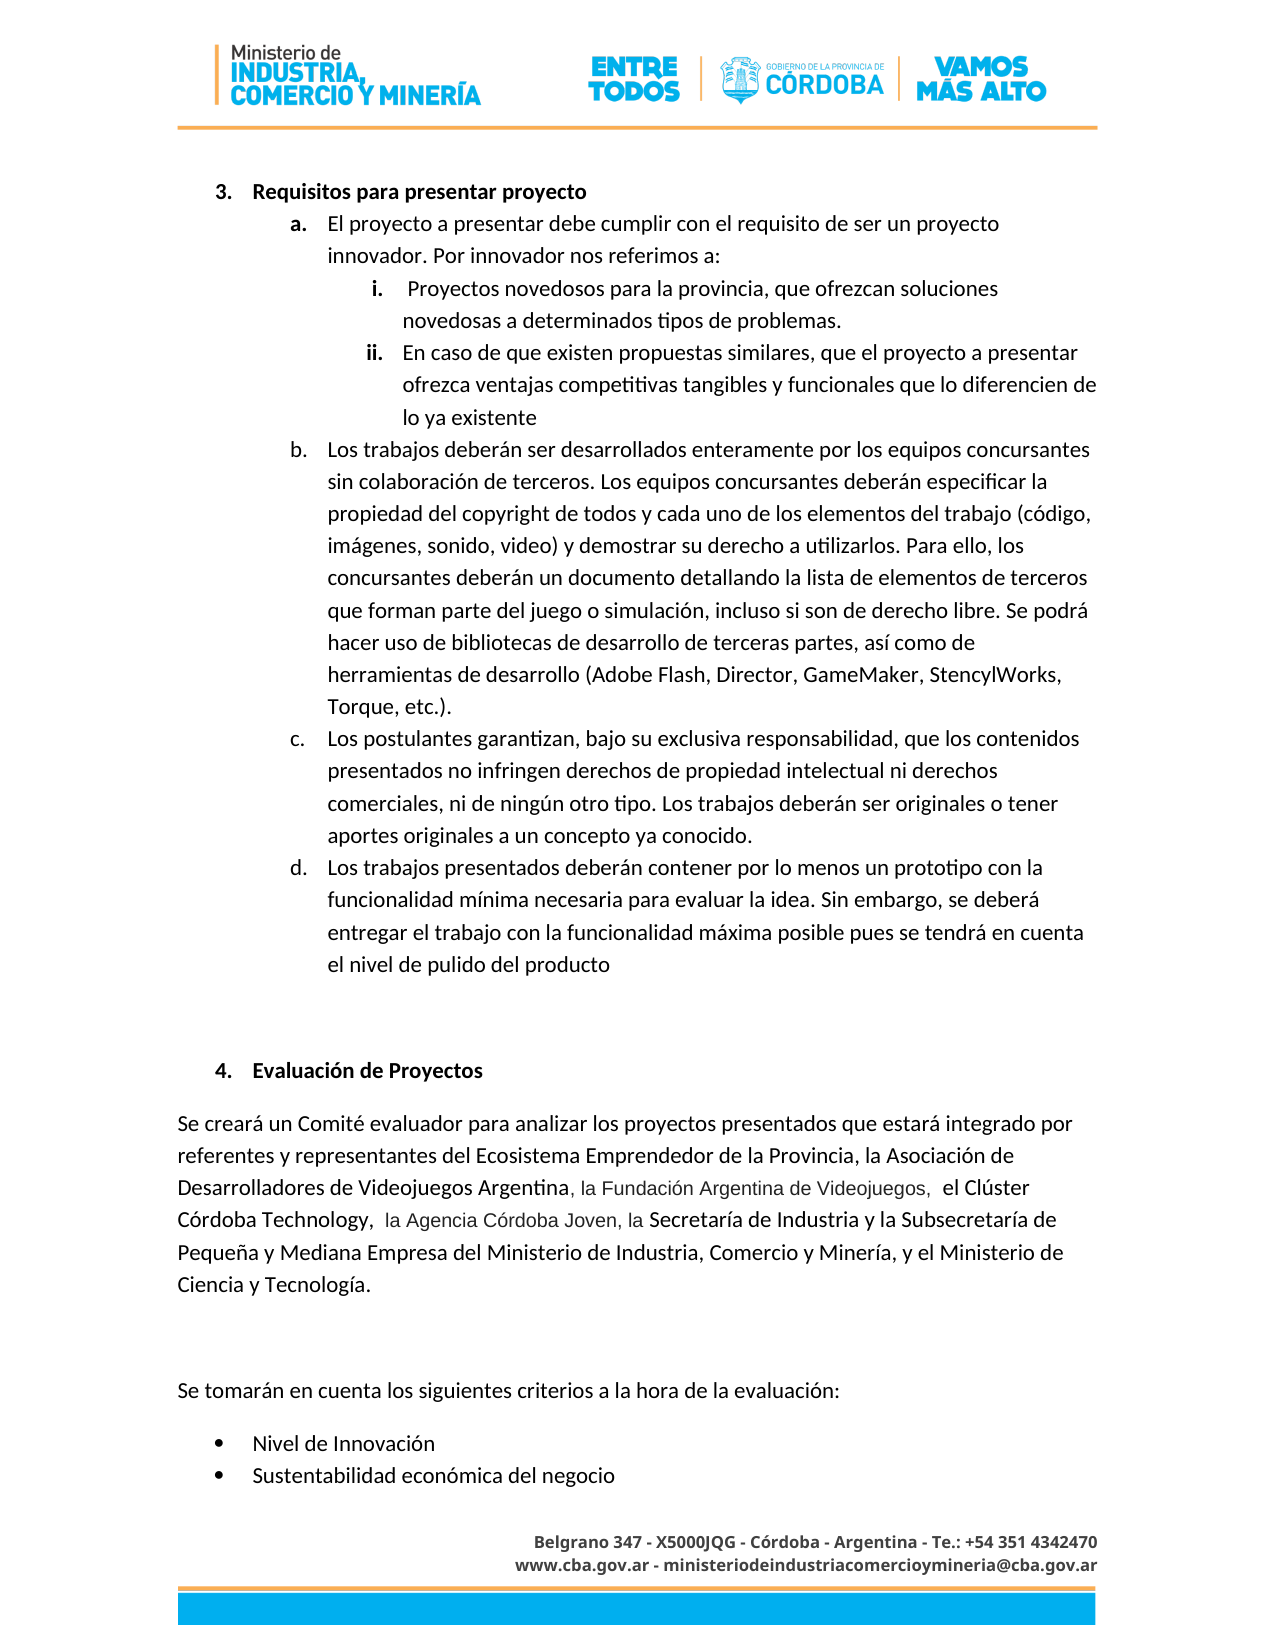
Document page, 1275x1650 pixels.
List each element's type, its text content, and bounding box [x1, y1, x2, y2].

list Nivel de Innovación [215, 1429, 1098, 1457]
text Se creará un Comité evaluador para analizar los proyectos presentados que estará integrado por referentes y representantes del Ecosistema Emprendedor de la Provincia, la Asociación de Desarrolladores de Videojuegos Argentina, la Fundación Argentina de Videojuegos, el Clúster Córdoba Technology, la Agencia Córdoba Joven, la Secretaría de Industria y la Subsecretaría de Pequeña y Mediana Empresa del Ministerio de Industria, Comercio y Minería, y el Ministerio de Ciencia y Tecnología. [177, 1109, 1098, 1298]
list Proyectos novedosos para la provincia, que ofrezcan soluciones novedosas a determinados tipos de problemas. [383, 274, 1098, 334]
list Evaluación de Proyectos [215, 1056, 1098, 1084]
list Los trabajos deberán ser desarrollados enteramente por los equipos concursantes sin colaboración de terceros. Los equipos concursantes deberán especificar la propiedad del copyright de todos y cada uno de los elementos del trabajo (código, imágenes, sonido, video) y demostrar su derecho a utilizarlos. Para ello, los concursantes deberán un documento detallando la lista de elementos de terceros que forman parte del juego o simulación, incluso si son de derecho libre. Se podrá hacer uso de bibliotecas de desarrollo de terceras partes, así como de herramientas de desarrollo (Adobe Flash, Director, GameMaker, StencylWorks, Torque, etc.). [290, 435, 1098, 720]
text Se tomarán en cuenta los siguientes criterios a la hora de la evaluación: [177, 1376, 1098, 1404]
picture [177, 44, 1098, 130]
list Requisitos para presentar proyecto [215, 177, 1098, 205]
picture [176, 1586, 1094, 1624]
list Los trabajos presentados deberán contener por lo menos un prototipo con la funcionalidad mínima necesaria para evaluar la idea. Sin embargo, se deberá entregar el trabajo con la funcionalidad máxima posible pues se tendrá en cuenta el nivel de pulido del producto [290, 853, 1098, 978]
list El proyecto a presentar debe cumplir con el requisito de ser un proyecto innovador. Por innovador nos referimos a: [290, 209, 1098, 270]
list En caso de que existen propuestas similares, que el proyecto a presentar ofrezca ventajas competitivas tangibles y funcionales que lo diferencien de lo ya existente [383, 338, 1098, 431]
list Los postulantes garantizan, bajo su exclusiva responsabilidad, que los contenidos presentados no infringen derechos de propiedad intelectual ni derechos comerciales, ni de ningún otro tipo. Los trabajos deberán ser originales o tener aportes originales a un concepto ya conocido. [290, 724, 1098, 849]
list Sustentabilidad económica del negocio [215, 1461, 1098, 1489]
